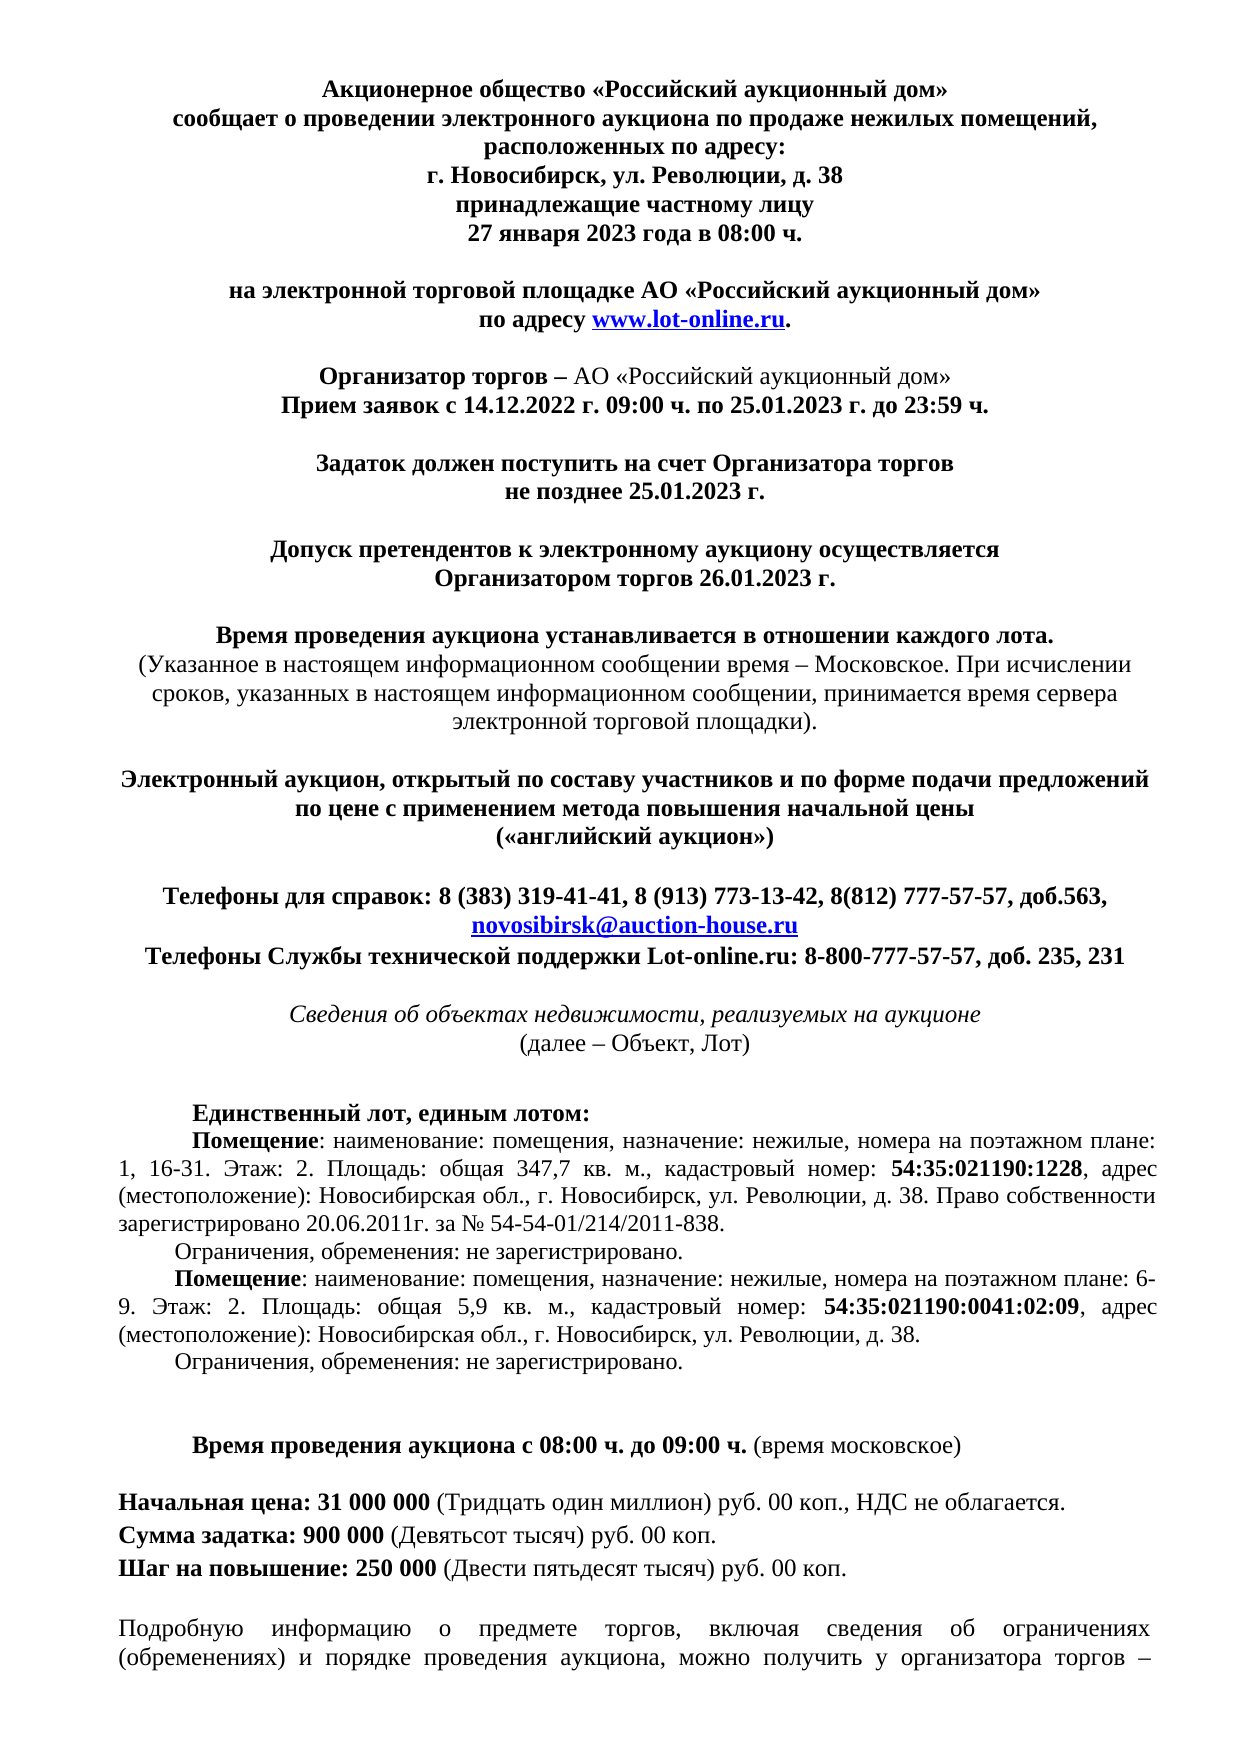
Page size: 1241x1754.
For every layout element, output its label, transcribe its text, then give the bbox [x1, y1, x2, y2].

text Акционерное общество «Российский аукционный дом» [118, 74, 1152, 103]
text Ограничения, обременения: не зарегистрировано. [118, 1347, 1157, 1375]
text Телефоны Службы технической поддержки Lot-online.ru: 8-800-777-57-57, доб. 235, 231 [118, 941, 1152, 970]
text Ограничения, обременения: не зарегистрировано. [118, 1237, 1157, 1264]
text сообщает о проведении электронного аукциона по продаже нежилых помещений, расположенных по адресу: [118, 103, 1152, 160]
text Время проведения аукциона устанавливается в отношении каждого лота. [118, 620, 1152, 649]
list Начальная цена: 31 000 000 (Тридцать один миллион) руб. 00 коп., НДС не облагается. [118, 1487, 1152, 1516]
text Допуск претендентов к электронному аукциону осуществляется [118, 534, 1152, 563]
text принадлежащие частному лицу [118, 189, 1152, 218]
text Телефоны для справок: 8 (383) 319-41-41, 8 (913) 773-13-42, 8(812) 777-57-57, доб.563, novosibirsk@auction-house.ru [118, 881, 1152, 939]
text Электронный аукцион, открытый по составу участников и по форме подачи предложений [118, 764, 1152, 793]
text Помещение: наименование: помещения, назначение: нежилые, номера на поэтажном плане: 6-9. Этаж: 2. Площадь: общая 5,9 кв. м., кадастровый номер: 54:35:021190:0041:02:09, адрес (местоположение): Новосибирская обл., г. Новосибирск, ул. Революции, д. 38. [118, 1264, 1157, 1347]
text Помещение: наименование: помещения, назначение: нежилые, номера на поэтажном плане: 1, 16-31. Этаж: 2. Площадь: общая 347,7 кв. м., кадастровый номер: 54:35:021190:1228, адрес (местоположение): Новосибирская обл., г. Новосибирск, ул. Революции, д. 38. Право собственности зарегистрировано 20.06.2011г. за № 54-54-01/214/2011-838. [118, 1126, 1157, 1237]
text Организатором торгов 26.01.2023 г. [118, 563, 1152, 591]
list Сумма задатка: 900 000 (Девятьсот тысяч) руб. 00 коп. [118, 1521, 1152, 1549]
text Организатор торгов – АО «Российский аукционный дом» [118, 361, 1152, 390]
text по цене с применением метода повышения начальной цены [118, 793, 1152, 821]
text 27 января 2023 года в 08:00 ч. [118, 218, 1152, 246]
text по адресу www.lot-online.ru. [118, 304, 1152, 333]
text на электронной торговой площадке АО «Российский аукционный дом» [118, 275, 1152, 304]
text г. Новосибирск, ул. Революции, д. 38 [118, 160, 1152, 189]
text («английский аукцион») [118, 821, 1152, 850]
list Шаг на повышение: 250 000 (Двести пятьдесят тысяч) руб. 00 коп. [118, 1553, 1152, 1582]
text (далее – Объект, Лот) [118, 1028, 1152, 1056]
text Время проведения аукциона с 08:00 ч. до 09:00 ч. (время московское) [118, 1430, 1152, 1459]
text Единственный лот, единым лотом: [118, 1098, 1152, 1126]
text Задаток должен поступить на счет Организатора торгов [118, 448, 1152, 476]
text Сведения об объектах недвижимости, реализуемых на аукционе [118, 999, 1152, 1028]
text (Указанное в настоящем информационном сообщении время – Московское. При исчислении сроков, указанных в настоящем информационном сообщении, принимается время сервера электронной торговой площадки). [118, 649, 1152, 735]
text Прием заявок с 14.12.2022 г. 09:00 ч. по 25.01.2023 г. до 23:59 ч. [118, 390, 1152, 419]
text не позднее 25.01.2023 г. [118, 476, 1152, 505]
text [118, 1613, 1152, 1671]
